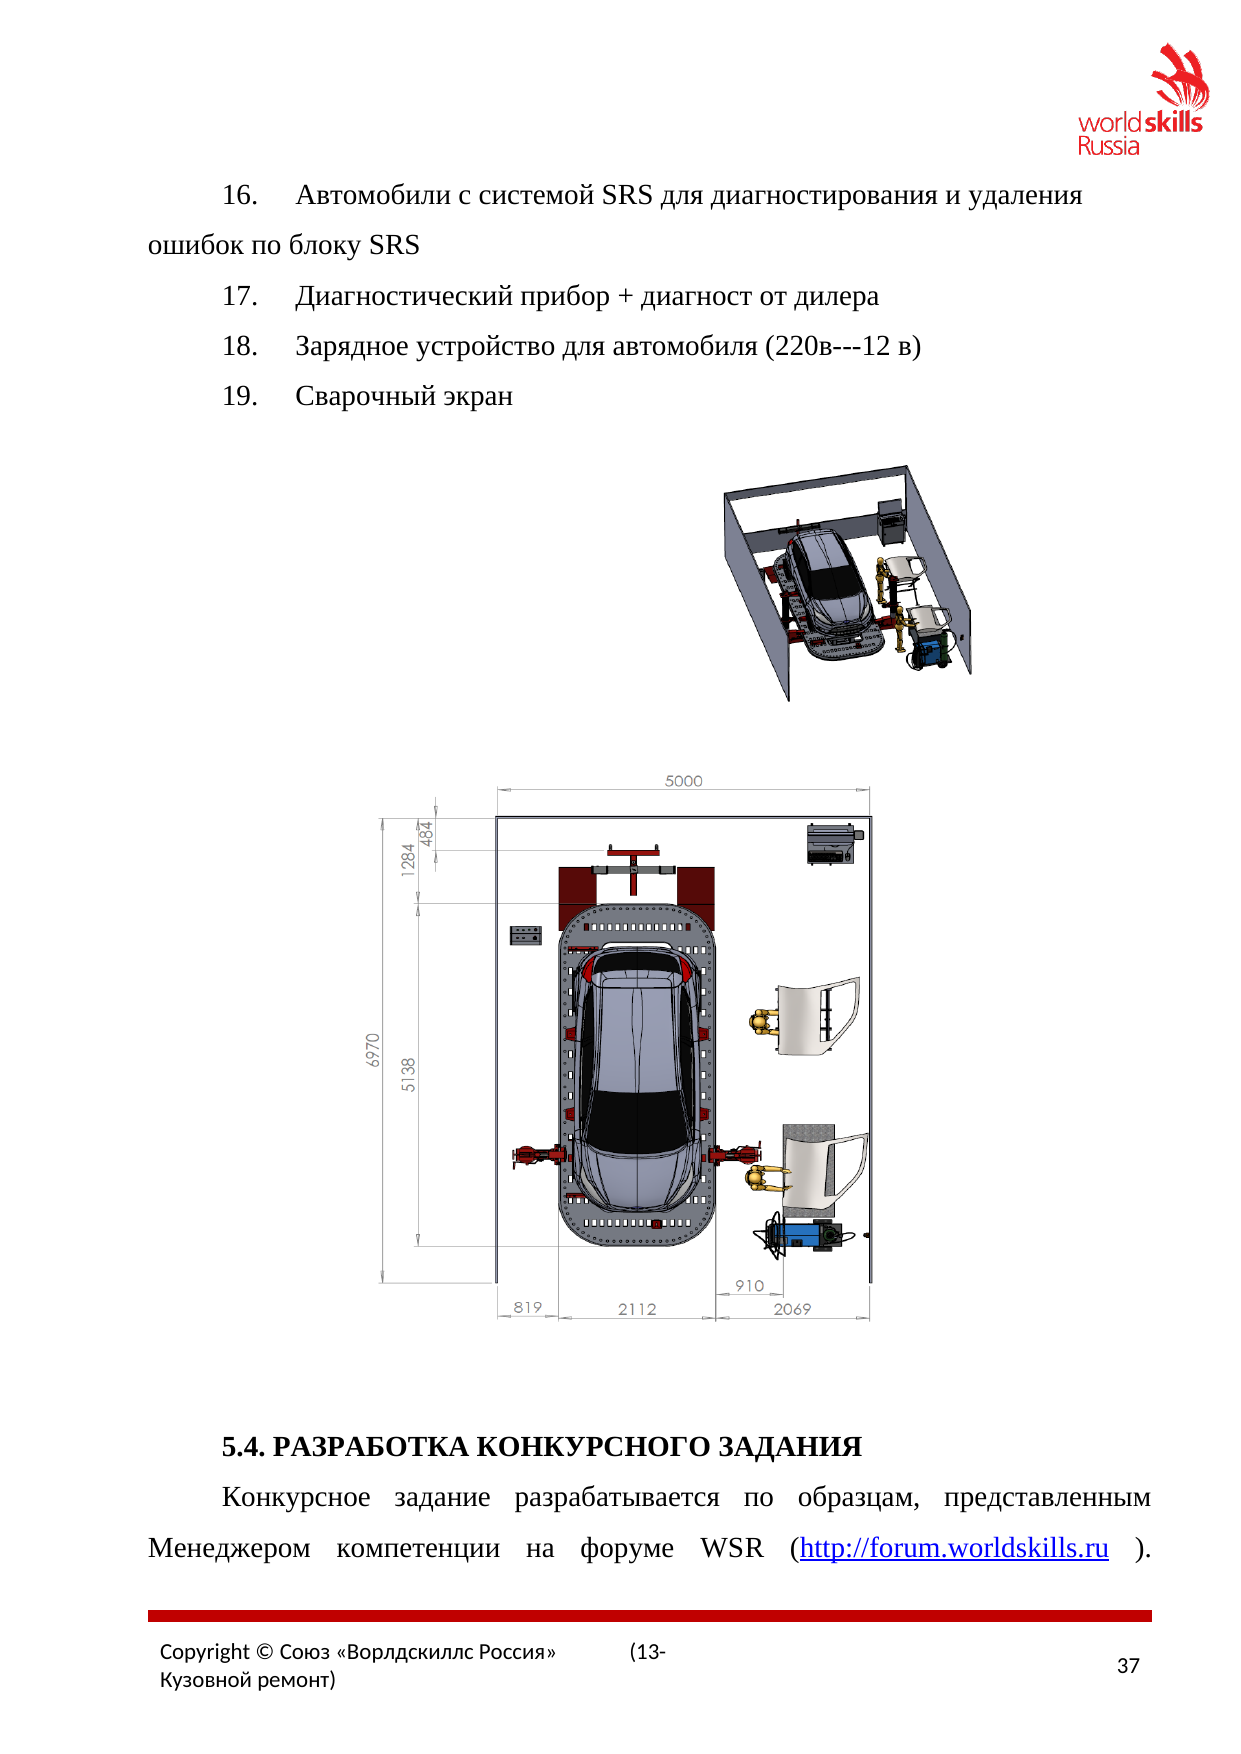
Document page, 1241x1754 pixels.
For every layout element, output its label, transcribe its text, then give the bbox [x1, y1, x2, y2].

list Автомобили с системой SRS для диагностирования и удаления ошибок по блоку SRS [148, 177, 1152, 261]
picture [1078, 42, 1235, 155]
list Зарядное устройство для автомобиля (220в---12 в) [148, 328, 1152, 362]
list Сварочный экран [148, 378, 1152, 412]
list Диагностический прибор + диагност от дилера [148, 278, 1152, 311]
text 5.4. РАЗРАБОТКА КОНКУРСНОГО ЗАДАНИЯ [148, 1429, 1152, 1463]
